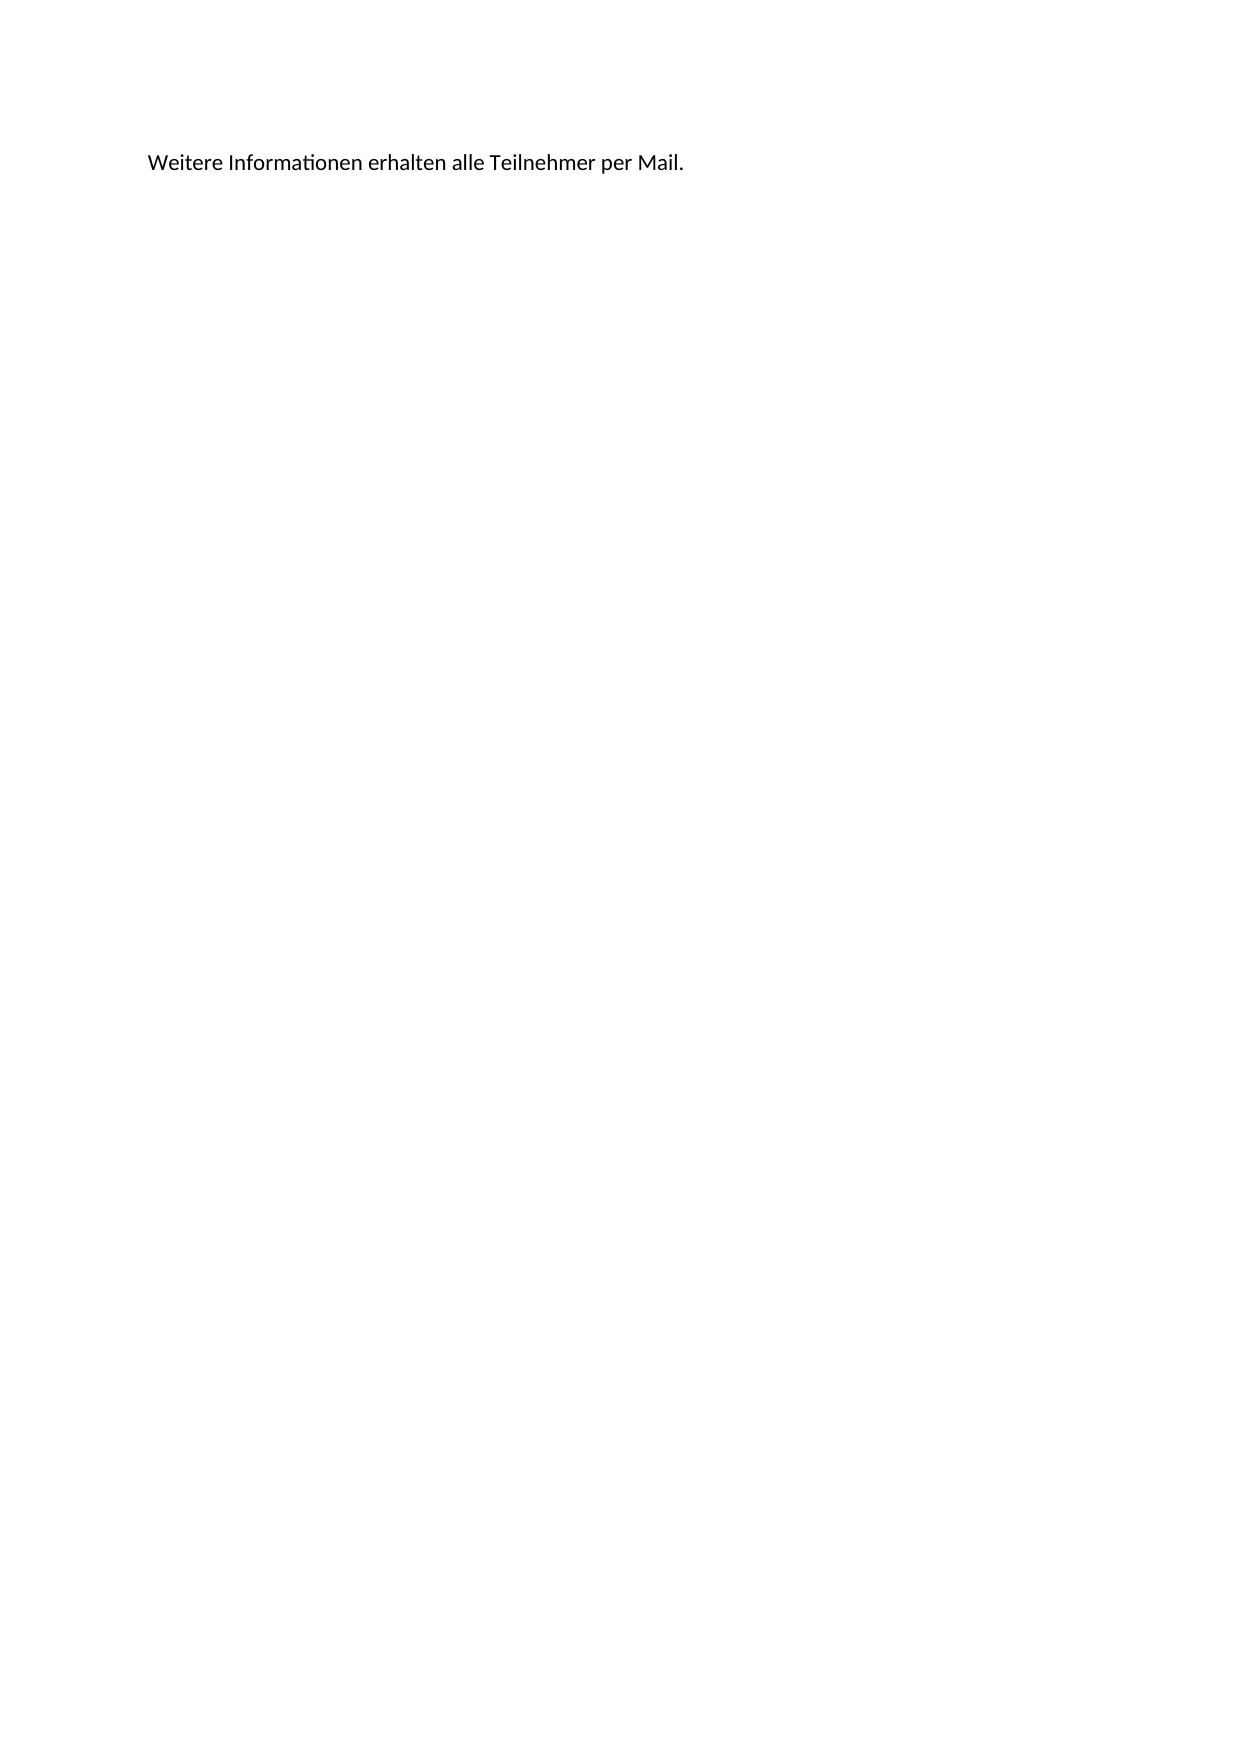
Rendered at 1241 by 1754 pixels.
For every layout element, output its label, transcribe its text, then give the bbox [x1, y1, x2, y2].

text Weitere Informationen erhalten alle Teilnehmer per Mail. [148, 148, 1093, 176]
